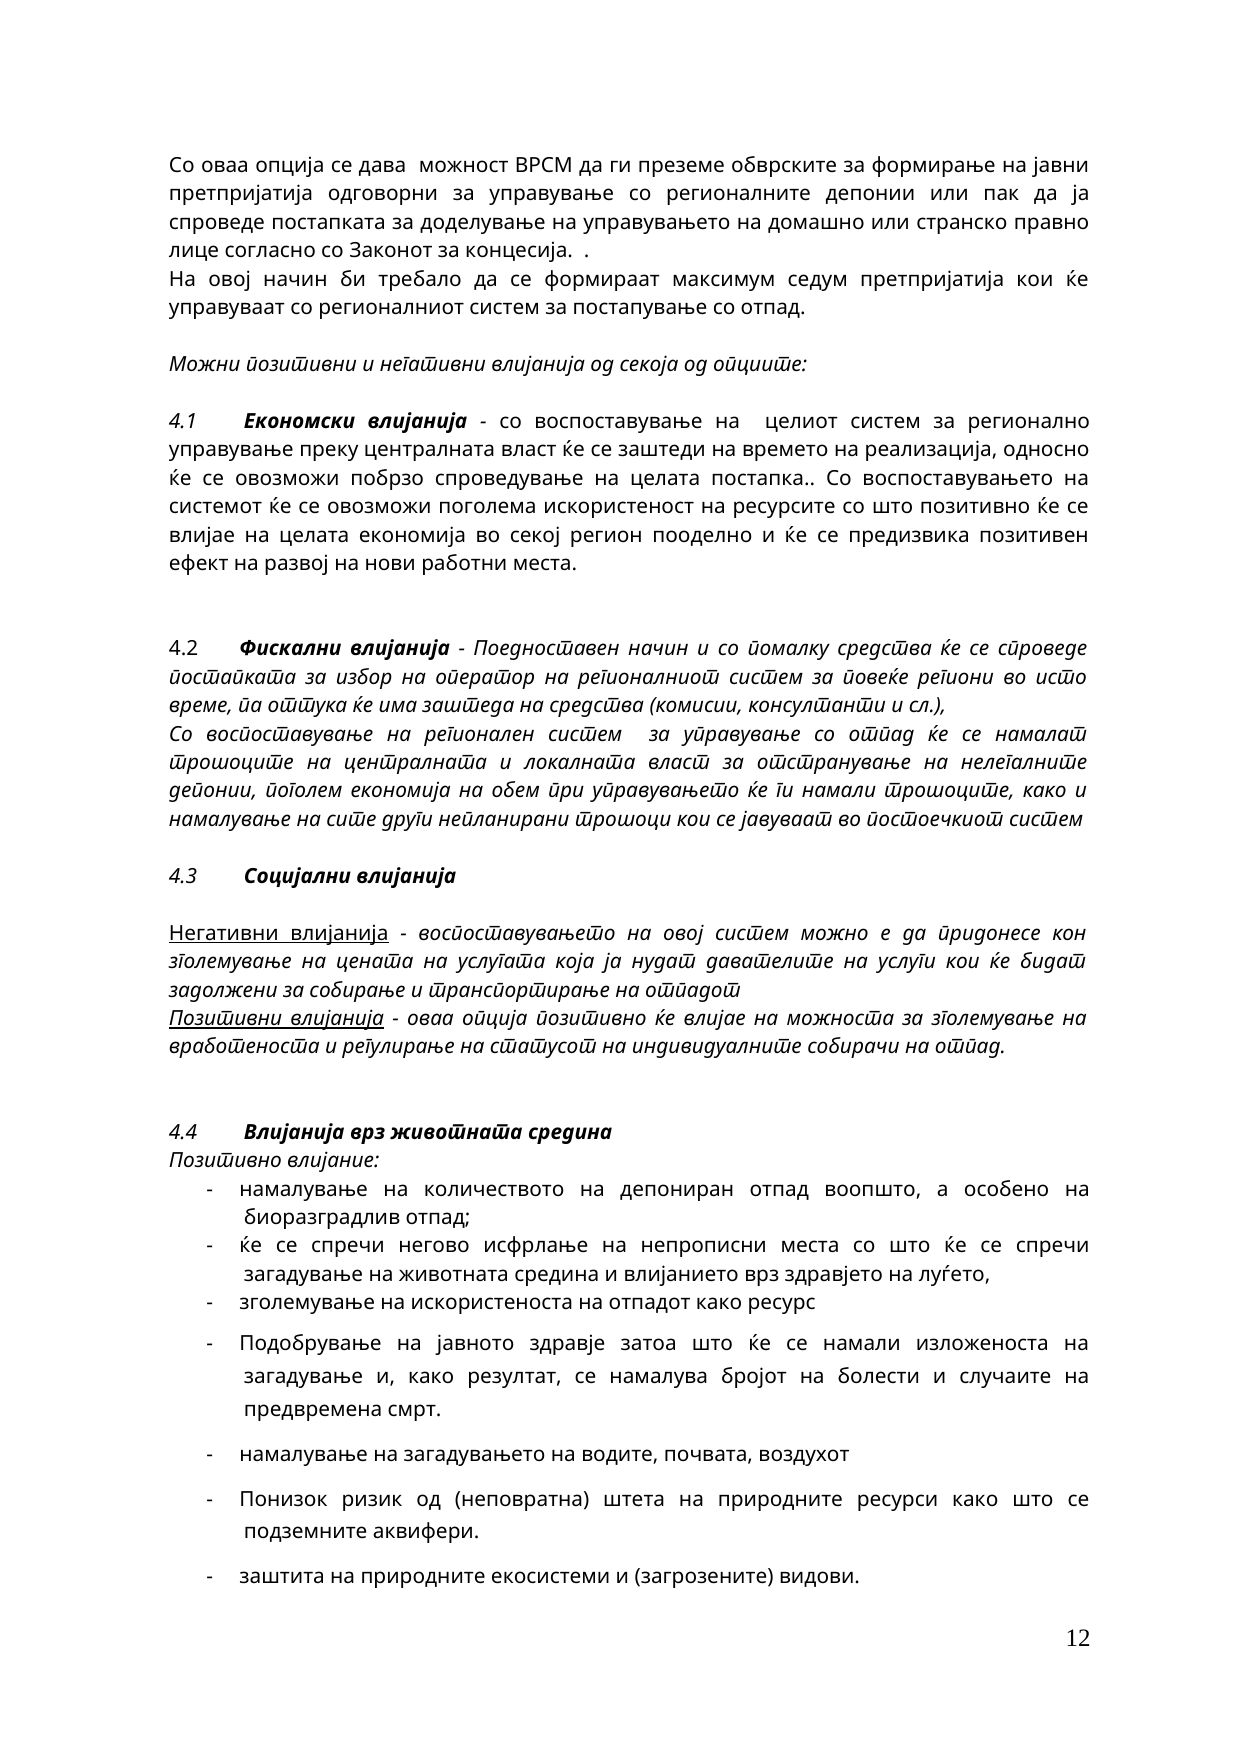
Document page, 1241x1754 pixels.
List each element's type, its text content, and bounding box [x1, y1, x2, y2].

text 4.3 Социјални влијанија [169, 861, 1090, 889]
text 4.1 Економски влијанија - со воспоставување на целиот систем за регионално управување преку централната власт ќе се заштеди на времето на реализација, односно ќе се овозможи побрзо спроведување на целата постапка.. Со воспоставувањето на системот ќе се овозможи поголема искористеност на ресурсите со што позитивно ќе се влијае на целата економија во секој регион пооделно и ќе се предизвика позитивен ефект на развој на нови работни места. [169, 406, 1090, 577]
text Позитивно влијание: [169, 1145, 1090, 1174]
text Негативни влијанија - воспоставувањето на овој систем можно е да придонесе кон зголемување на цената на услугата која ја нудат давателите на услуги кои ќе бидат задолжени за собирање и транспортирање на отпадот [169, 918, 1090, 1003]
list ќе се спречи негово исфрлање на непрописни места со што ќе се спречи загадување на животната средина и влијанието врз здравјето на луѓето, [206, 1231, 1090, 1287]
text На овој начин би требало да се формираат максимум седум претпријатија кои ќе управуваат со регионалниот систем за постапување со отпад. [169, 264, 1090, 321]
text Позитивни влијанија - оваа опција позитивно ќе влијае на можноста за зголемување на вработеноста и регулирање на статусот на индивидуалните собирачи на отпад. [169, 1003, 1090, 1060]
text 4.2 Фискални влијанија - Поедноставен начин и со помалку средства ќе се спроведе постапката за избор на оператор на регионалниот систем за повеќе региони во исто време, па оттука ќе има заштеда на средства (комисии, консултанти и сл.), [169, 633, 1090, 719]
list намалување на количеството на депониран отпад воопшто, а особено на биоразградлив отпад; [206, 1174, 1090, 1231]
list зголемување на искористеноста на отпадот како ресурс [206, 1287, 1090, 1316]
text 4.4 Влијанија врз животната средина [169, 1117, 1090, 1145]
text Можни позитивни и негативни влијанија од секоја од опциите: [169, 349, 1090, 377]
list заштита на природните екосистеми и (загрозените) видови. [206, 1562, 1090, 1590]
list Подобрување на јавното здравје затоа што ќе се намали изложеноста на загадување и, како резултат, се намалува бројот на болести и случаите на предвремена смрт. [206, 1328, 1090, 1422]
text Со оваа опција се дава можност ВРСМ да ги преземе обврските за формирање на јавни претпријатија одговорни за управување со регионалните депонии или пак да ја спроведе постапката за доделување на управувањето на домашно или странско правно лице согласно со Законот за концесија. . [169, 150, 1090, 264]
list намалување на загадувањето на водите, почвата, воздухот [206, 1439, 1090, 1467]
list Понизок ризик од (неповратна) штета на природните ресурси како што се подземните аквифери. [206, 1484, 1090, 1545]
text Со воспоставување на регионален систем за управување со отпад ќе се намалат трошоците на централната и локалната власт за отстранување на нелегалните депонии, поголем економија на обем при управувањето ќе ги намали трошоците, како и намалување на сите други непланирани трошоци кои се јавуваат во постоечкиот систем [169, 719, 1090, 832]
